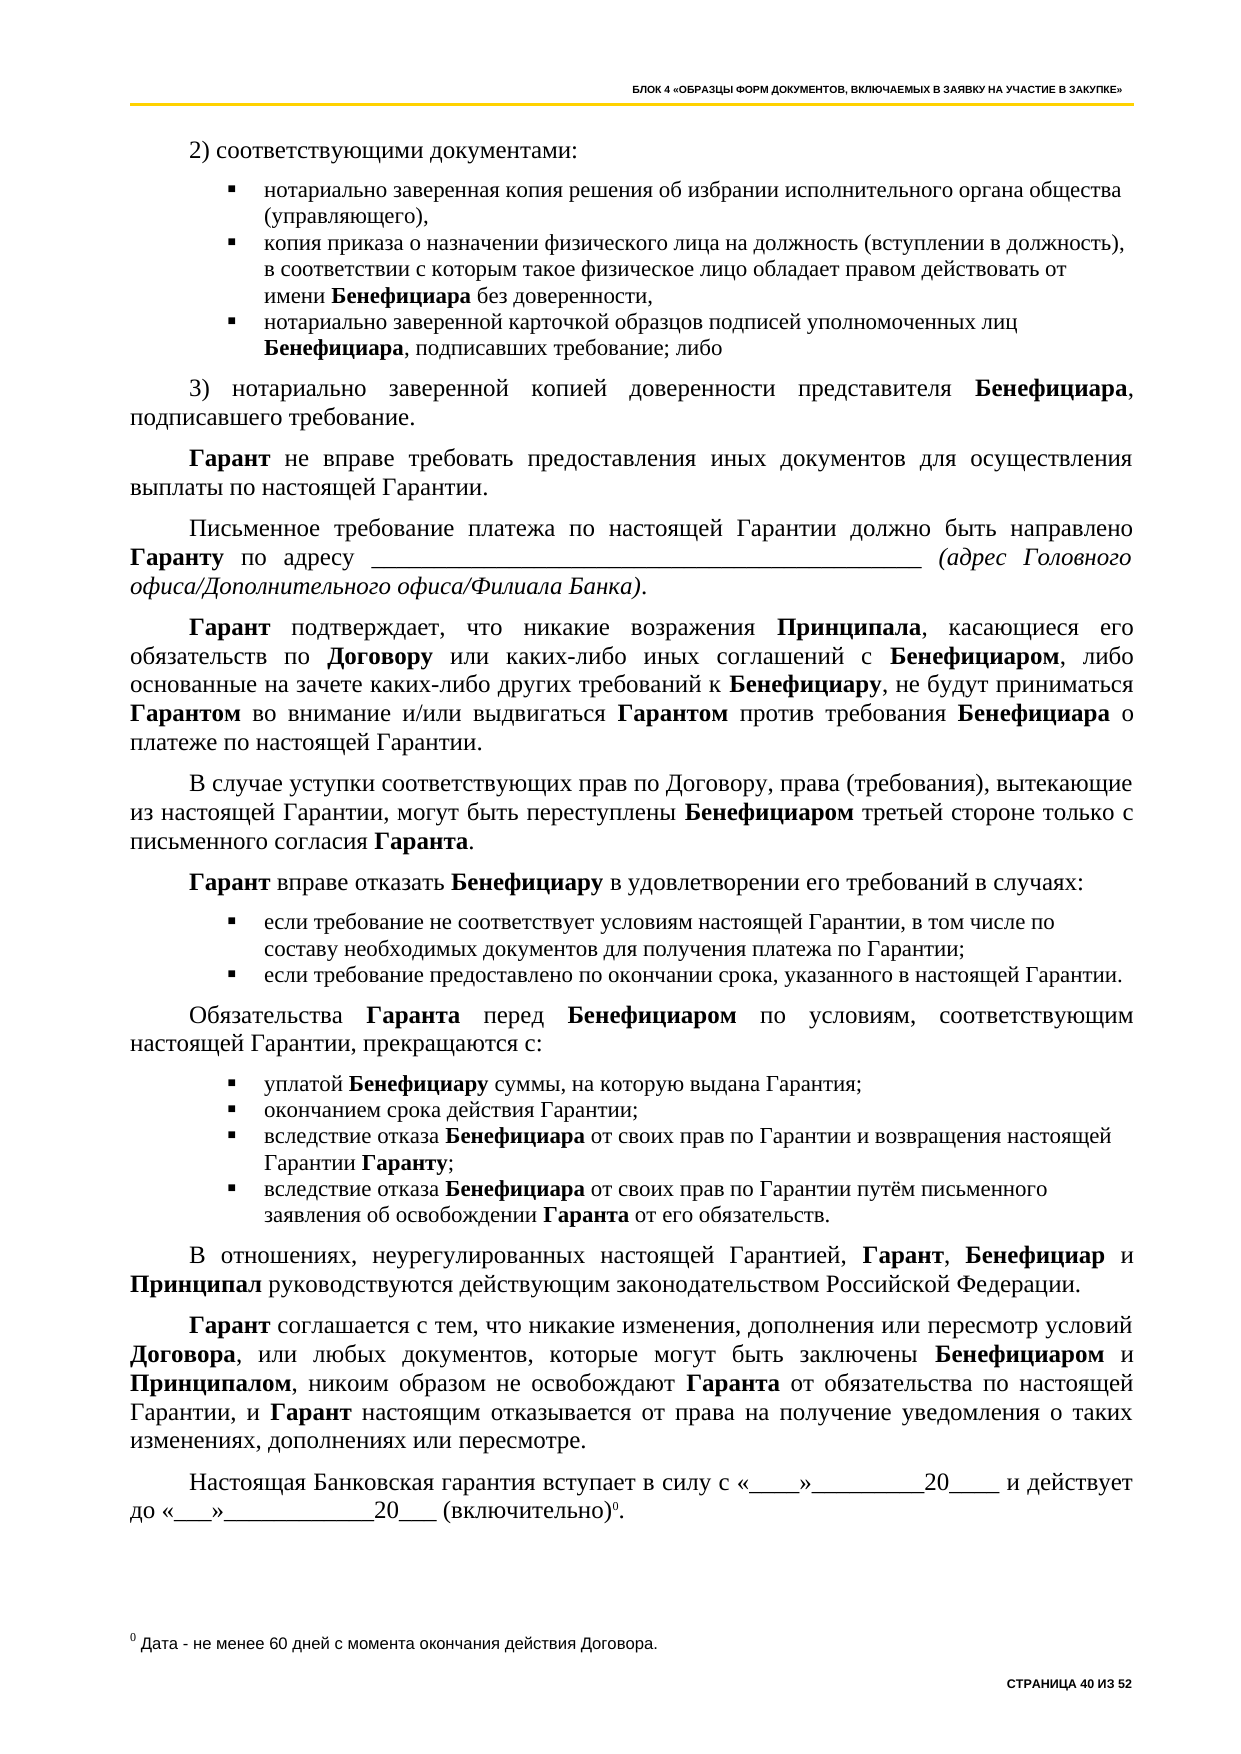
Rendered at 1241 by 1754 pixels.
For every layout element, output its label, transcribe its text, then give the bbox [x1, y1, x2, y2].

list вследствие отказа Бенефициара от своих прав по Гарантии и возвращения настоящей Гарантии Гаранту; [226, 1122, 1134, 1175]
text В случае уступки соответствующих прав по Договору, права (требования), вытекающие из настоящей Гарантии, могут быть переступлены Бенефициаром третьей стороне только с письменного согласия Гаранта. [130, 768, 1134, 854]
list если требование не соответствует условиям настоящей Гарантии, в том числе по составу необходимых документов для получения платежа по Гарантии; [226, 908, 1134, 961]
text Письменное требование платежа по настоящей Гарантии должно быть направлено Гаранту по адресу ____________________________________________ (адрес Головного офиса/Дополнительного офиса/Филиала Банка). [130, 513, 1134, 599]
list вследствие отказа Бенефициара от своих прав по Гарантии путём письменного заявления об освобождении Гаранта от его обязательств. [226, 1175, 1134, 1228]
text Гарант вправе отказать Бенефициару в удовлетворении его требований в случаях: [130, 867, 1134, 896]
text Гарант не вправе требовать предоставления иных документов для осуществления выплаты по настоящей Гарантии. [130, 443, 1134, 501]
text Гарант подтверждает, что никакие возражения Принципала, касающиеся его обязательств по Договору или каких-либо иных соглашений с Бенефициаром, либо основанные на зачете каких-либо других требований к Бенефициару, не будут приниматься Гарантом во внимание и/или выдвигаться Гарантом против требования Бенефициара о платеже по настоящей Гарантии. [130, 612, 1134, 756]
text 3) нотариально заверенной копией доверенности представителя Бенефициара, подписавшего требование. [130, 373, 1134, 431]
list уплатой Бенефициару суммы, на которую выдана Гарантия; [226, 1070, 1134, 1096]
list если требование предоставлено по окончании срока, указанного в настоящей Гарантии. [226, 961, 1134, 987]
text 2) соответствующими документами: [130, 135, 1134, 164]
text Настоящая Банковская гарантия вступает в силу с «____»_________20____ и действует до «___»____________20___ (включительно). [130, 1467, 1134, 1524]
text В отношениях, неурегулированных настоящей Гарантией, Гарант, Бенефициар и Принципал руководствуются действующим законодательством Российской Федерации. [130, 1240, 1134, 1298]
list копия приказа о назначении физического лица на должность (вступлении в должность), в соответствии с которым такое физическое лицо обладает правом действовать от имени Бенефициара без доверенности, [226, 229, 1134, 308]
list нотариально заверенная копия решения об избрании исполнительного органа общества (управляющего), [226, 176, 1134, 229]
list окончанием срока действия Гарантии; [226, 1096, 1134, 1122]
list нотариально заверенной карточкой образцов подписей уполномоченных лиц Бенефициара, подписавших требование; либо [226, 308, 1134, 361]
text Обязательства Гаранта перед Бенефициаром по условиям, соответствующим настоящей Гарантии, прекращаются с: [130, 1000, 1134, 1057]
text Гарант соглашается с тем, что никакие изменения, дополнения или пересмотр условий Договора, или любых документов, которые могут быть заключены Бенефициаром и Принципалом, никоим образом не освобождают Гаранта от обязательства по настоящей Гарантии, и Гарант настоящим отказывается от права на получение уведомления о таких изменениях, дополнениях или пересмотре. [130, 1310, 1134, 1454]
